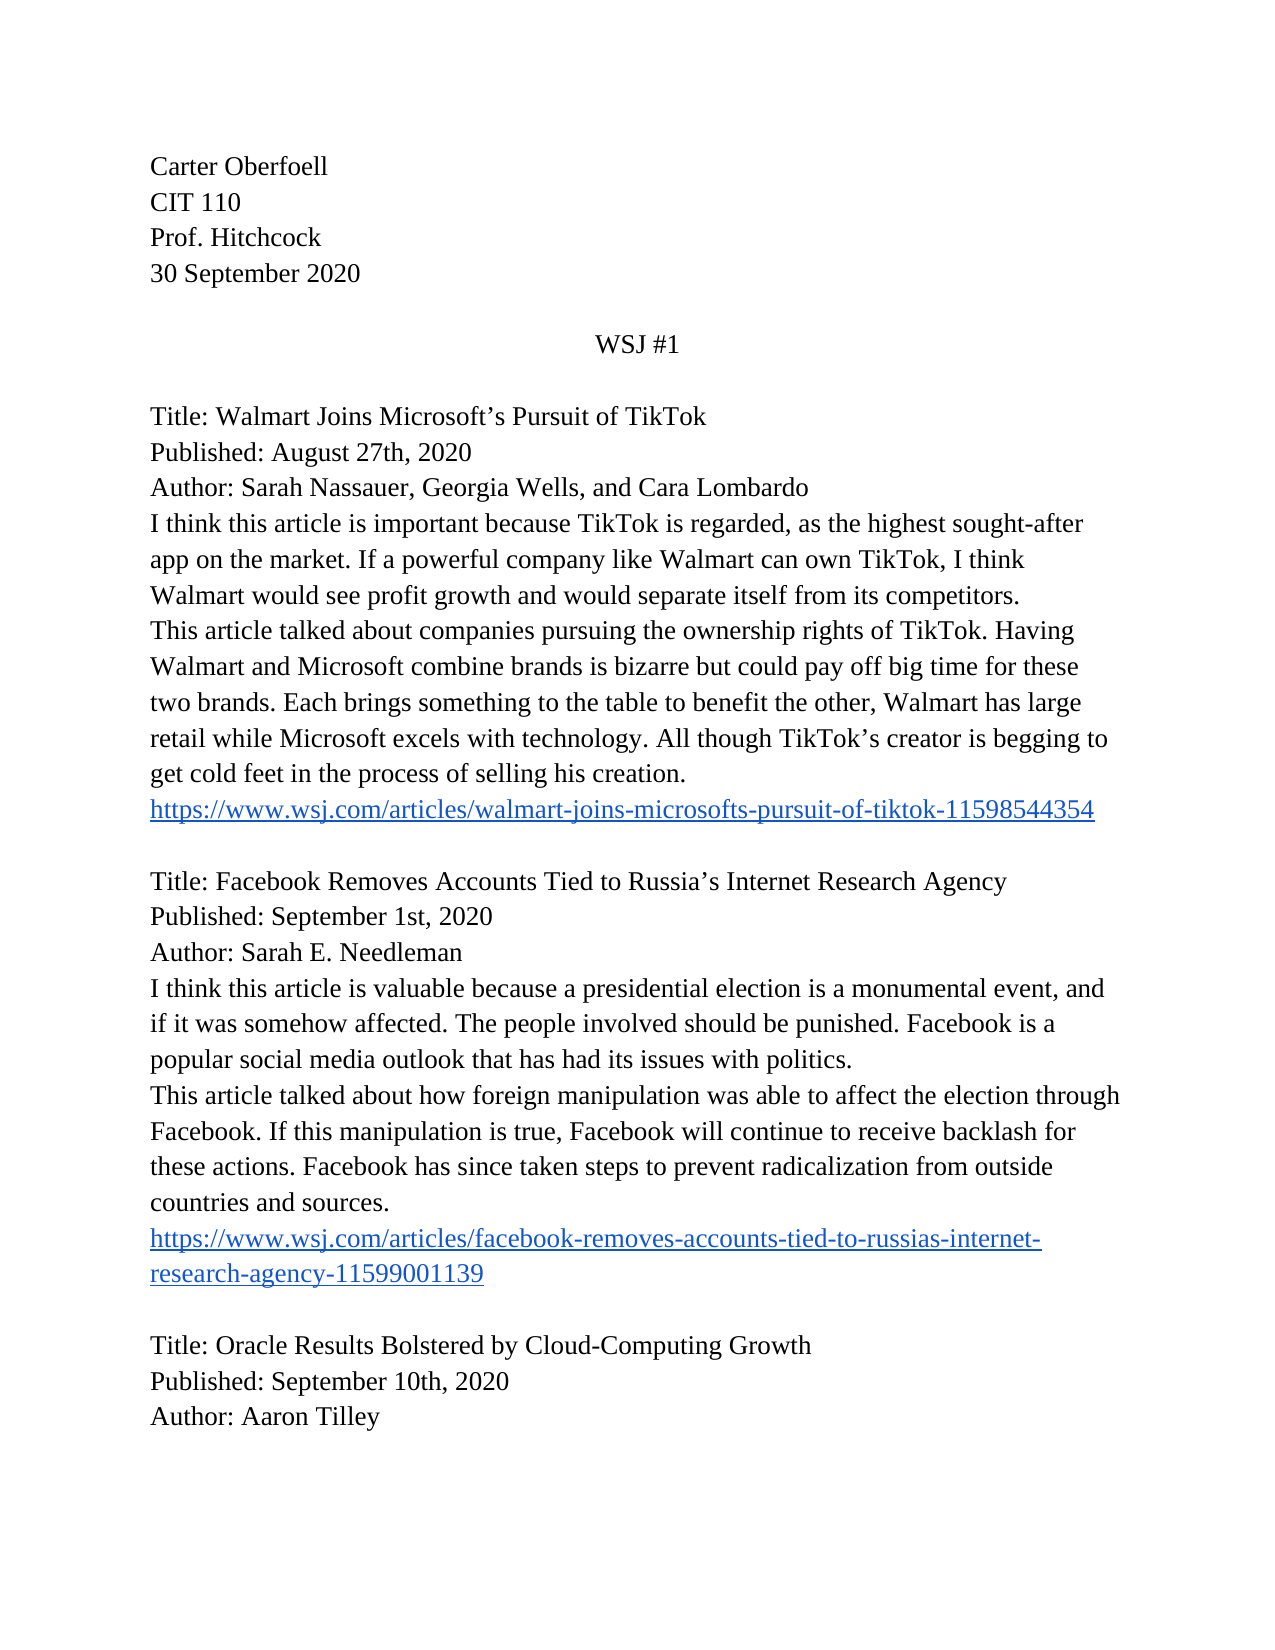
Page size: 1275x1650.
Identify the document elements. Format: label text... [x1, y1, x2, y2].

text Prof. Hitchcock [150, 221, 1125, 253]
text Title: Walmart Joins Microsoft’s Pursuit of TikTok [150, 400, 1125, 431]
text Published: September 1st, 2020 [150, 900, 1125, 931]
text WSJ #1 [150, 329, 1125, 360]
text Published: September 10th, 2020 [150, 1365, 1125, 1396]
text Title: Facebook Removes Accounts Tied to Russia’s Internet Research Agency [150, 864, 1125, 896]
text CIT 110 [150, 186, 1125, 217]
text https://www.wsj.com/articles/walmart-joins-microsofts-pursuit-of-tiktok-11598544354 [150, 793, 1125, 824]
text Author: Aaron Tilley [150, 1401, 1125, 1432]
text This article talked about companies pursuing the ownership rights of TikTok. Having Walmart and Microsoft combine brands is bizarre but could pay off big time for these two brands. Each brings something to the table to benefit the other, Walmart has large retail while Microsoft excels with technology. All though TikTok’s creator is begging to get cold feet in the process of selling his creation. [150, 614, 1125, 788]
text I think this article is valuable because a presidential election is a monumental event, and if it was somehow affected. The people involved should be punished. Facebook is a popular social media outlook that has had its issues with politics. [150, 972, 1125, 1074]
text Carter Oberfoell [150, 150, 1125, 181]
text Author: Sarah E. Needleman [150, 936, 1125, 967]
text Title: Oracle Results Bolstered by Cloud-Computing Growth [150, 1329, 1125, 1360]
text I think this article is important because TikTok is regarded, as the highest sought-after app on the market. If a powerful company like Walmart can own TikTok, I think Walmart would see profit growth and would separate itself from its competitors. [150, 507, 1125, 610]
text 30 September 2020 [150, 257, 1125, 288]
text Author: Sarah Nassauer, Georgia Wells, and Cara Lombardo [150, 472, 1125, 503]
text This article talked about how foreign manipulation was able to affect the election through Facebook. If this manipulation is true, Facebook will continue to receive backlash for these actions. Facebook has since taken steps to prevent radicalization from outside countries and sources. [150, 1079, 1125, 1217]
text https://www.wsj.com/articles/facebook-removes-accounts-tied-to-russias-internet-research-agency-11599001139 [150, 1222, 1125, 1289]
text Published: August 27th, 2020 [150, 436, 1125, 467]
